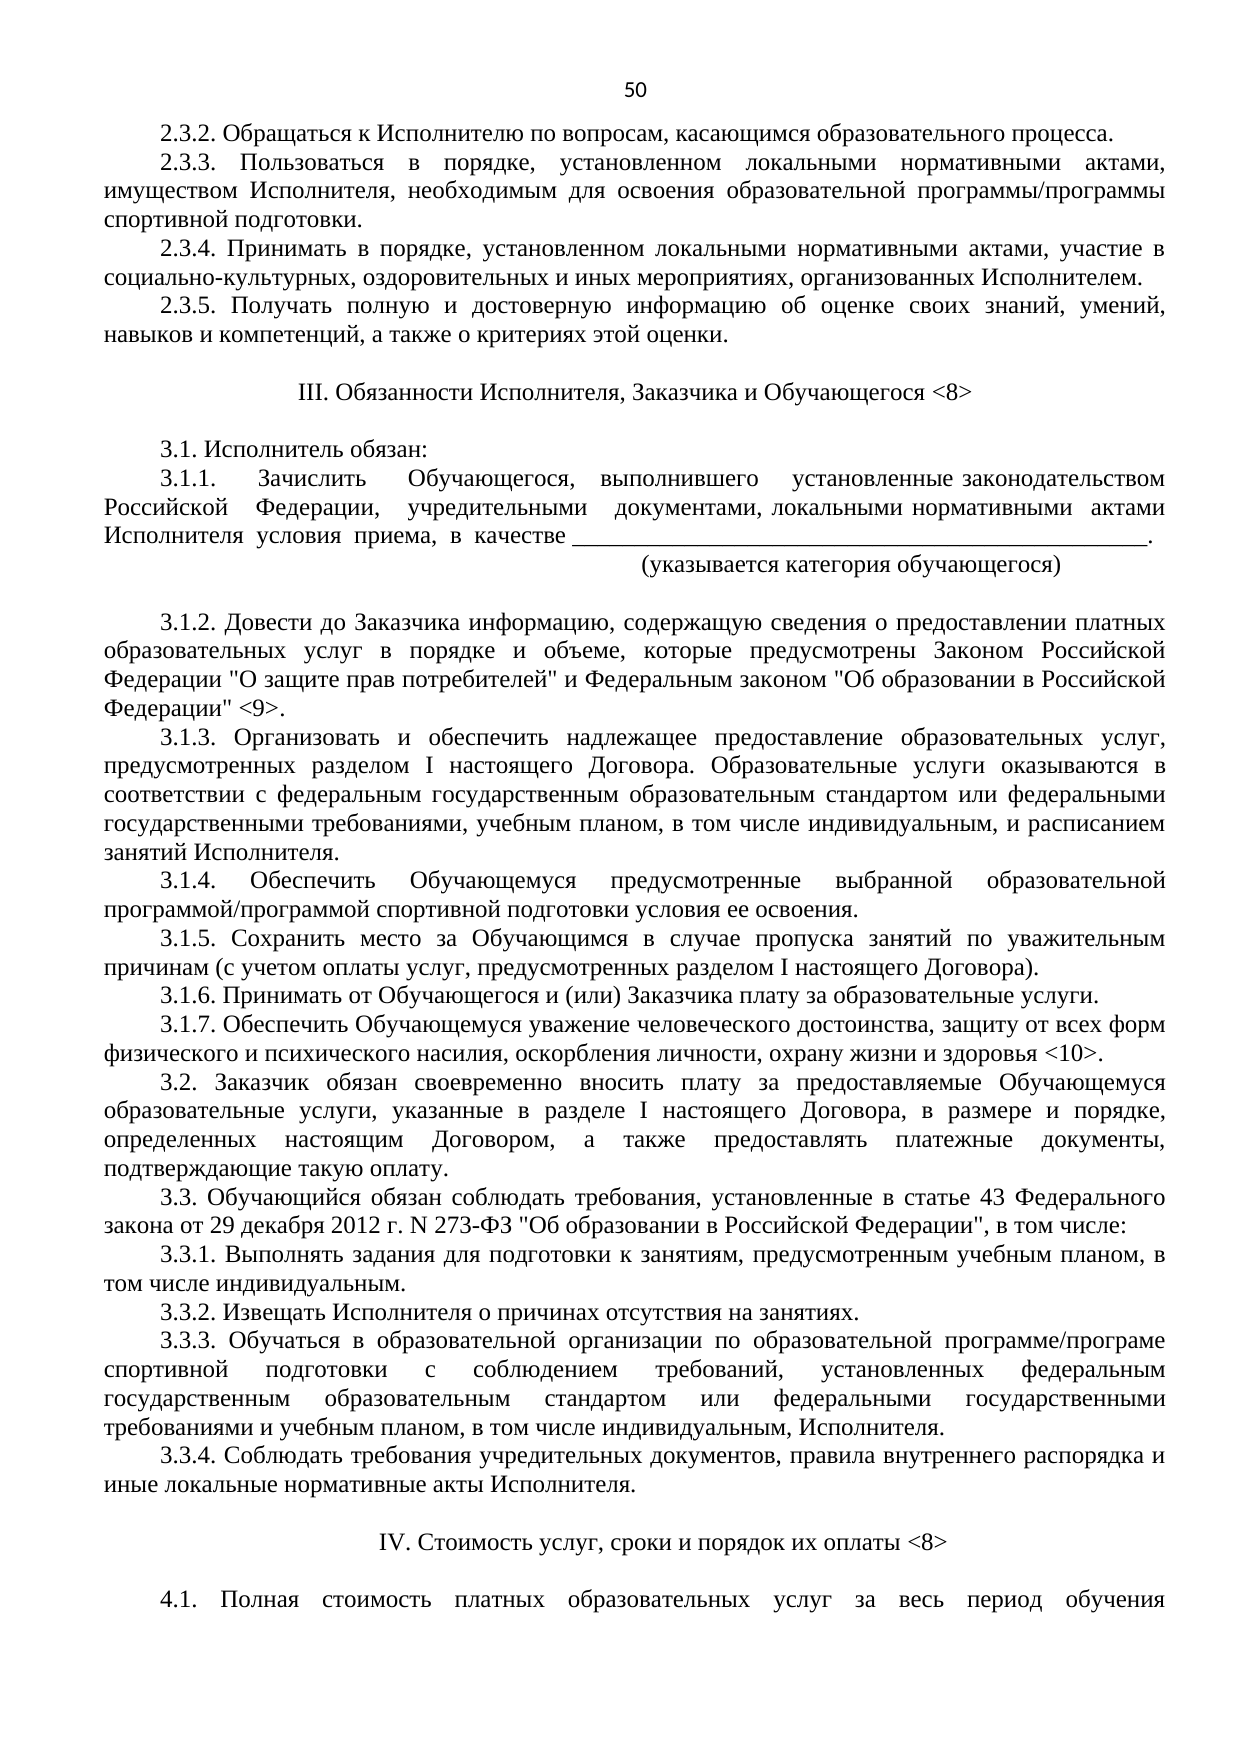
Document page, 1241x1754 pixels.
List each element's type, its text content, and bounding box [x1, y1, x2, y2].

text 3.1.4. Обеспечить Обучающемуся предусмотренные выбранной образовательной программой/программой спортивной подготовки условия ее освоения. [103, 866, 1167, 923]
text 3.3.1. Выполнять задания для подготовки к занятиям, предусмотренным учебным планом, в том числе индивидуальным. [103, 1239, 1167, 1297]
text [103, 1584, 1167, 1613]
text 3.1. Исполнитель обязан: [103, 434, 1167, 463]
text 2.3.5. Получать полную и достоверную информацию об оценке своих знаний, умений, навыков и компетенций, а также о критериях этой оценки. [103, 291, 1167, 348]
text 2.3.2. Обращаться к Исполнителю по вопросам, касающимся образовательного процесса. [103, 118, 1167, 147]
text 3.3.2. Извещать Исполнителя о причинах отсутствия на занятиях. [103, 1297, 1167, 1326]
text III. Обязанности Исполнителя, Заказчика и Обучающегося <8> [103, 377, 1167, 406]
text 3.3.4. Соблюдать требования учредительных документов, правила внутреннего распорядка и иные локальные нормативные акты Исполнителя. [103, 1441, 1167, 1498]
text 2.3.3. Пользоваться в порядке, установленном локальными нормативными актами, имуществом Исполнителя, необходимым для освоения образовательной программы/программы спортивной подготовки. [103, 147, 1167, 233]
text (указывается категория обучающегося) [103, 549, 1167, 578]
text 3.1.6. Принимать от Обучающегося и (или) Заказчика плату за образовательные услуги. [103, 981, 1167, 1009]
text 3.1.5. Сохранить место за Обучающимся в случае пропуска занятий по уважительным причинам (с учетом оплаты услуг, предусмотренных разделом I настоящего Договора). [103, 923, 1167, 981]
text 3.3. Обучающийся обязан соблюдать требования, установленные в статье 43 Федерального закона от 29 декабря 2012 г. N 273-ФЗ "Об образовании в Российской Федерации", в том числе: [103, 1182, 1167, 1239]
text 3.1.7. Обеспечить Обучающемуся уважение человеческого достоинства, защиту от всех форм физического и психического насилия, оскорбления личности, охрану жизни и здоровья <10>. [103, 1009, 1167, 1067]
text 3.2. Заказчик обязан своевременно вносить плату за предоставляемые Обучающемуся образовательные услуги, указанные в разделе I настоящего Договора, в размере и порядке, определенных настоящим Договором, а также предоставлять платежные документы, подтверждающие такую оплату. [103, 1067, 1167, 1182]
text 3.3.3. Обучаться в образовательной организации по образовательной программе/програме спортивной подготовки с соблюдением требований, установленных федеральным государственным образовательным стандартом или федеральными государственными требованиями и учебным планом, в том числе индивидуальным, Исполнителя. [103, 1326, 1167, 1441]
text 3.1.3. Организовать и обеспечить надлежащее предоставление образовательных услуг, предусмотренных разделом I настоящего Договора. Образовательные услуги оказываются в соответствии с федеральным государственным образовательным стандартом или федеральными государственными требованиями, учебным планом, в том числе индивидуальным, и расписанием занятий Исполнителя. [103, 722, 1167, 866]
text IV. Стоимость услуг, сроки и порядок их оплаты <8> [103, 1527, 1167, 1556]
text 3.1.1. Зачислить Обучающегося, выполнившего установленные законодательством Российской Федерации, учредительными документами, локальными нормативными актами Исполнителя условия приема, в качестве ______________________________________________. [103, 463, 1167, 549]
text 3.1.2. Довести до Заказчика информацию, содержащую сведения о предоставлении платных образовательных услуг в порядке и объеме, которые предусмотрены Законом Российской Федерации "О защите прав потребителей" и Федеральным законом "Об образовании в Российской Федерации" <9>. [103, 607, 1167, 722]
text 2.3.4. Принимать в порядке, установленном локальными нормативными актами, участие в социально-культурных, оздоровительных и иных мероприятиях, организованных Исполнителем. [103, 233, 1167, 291]
